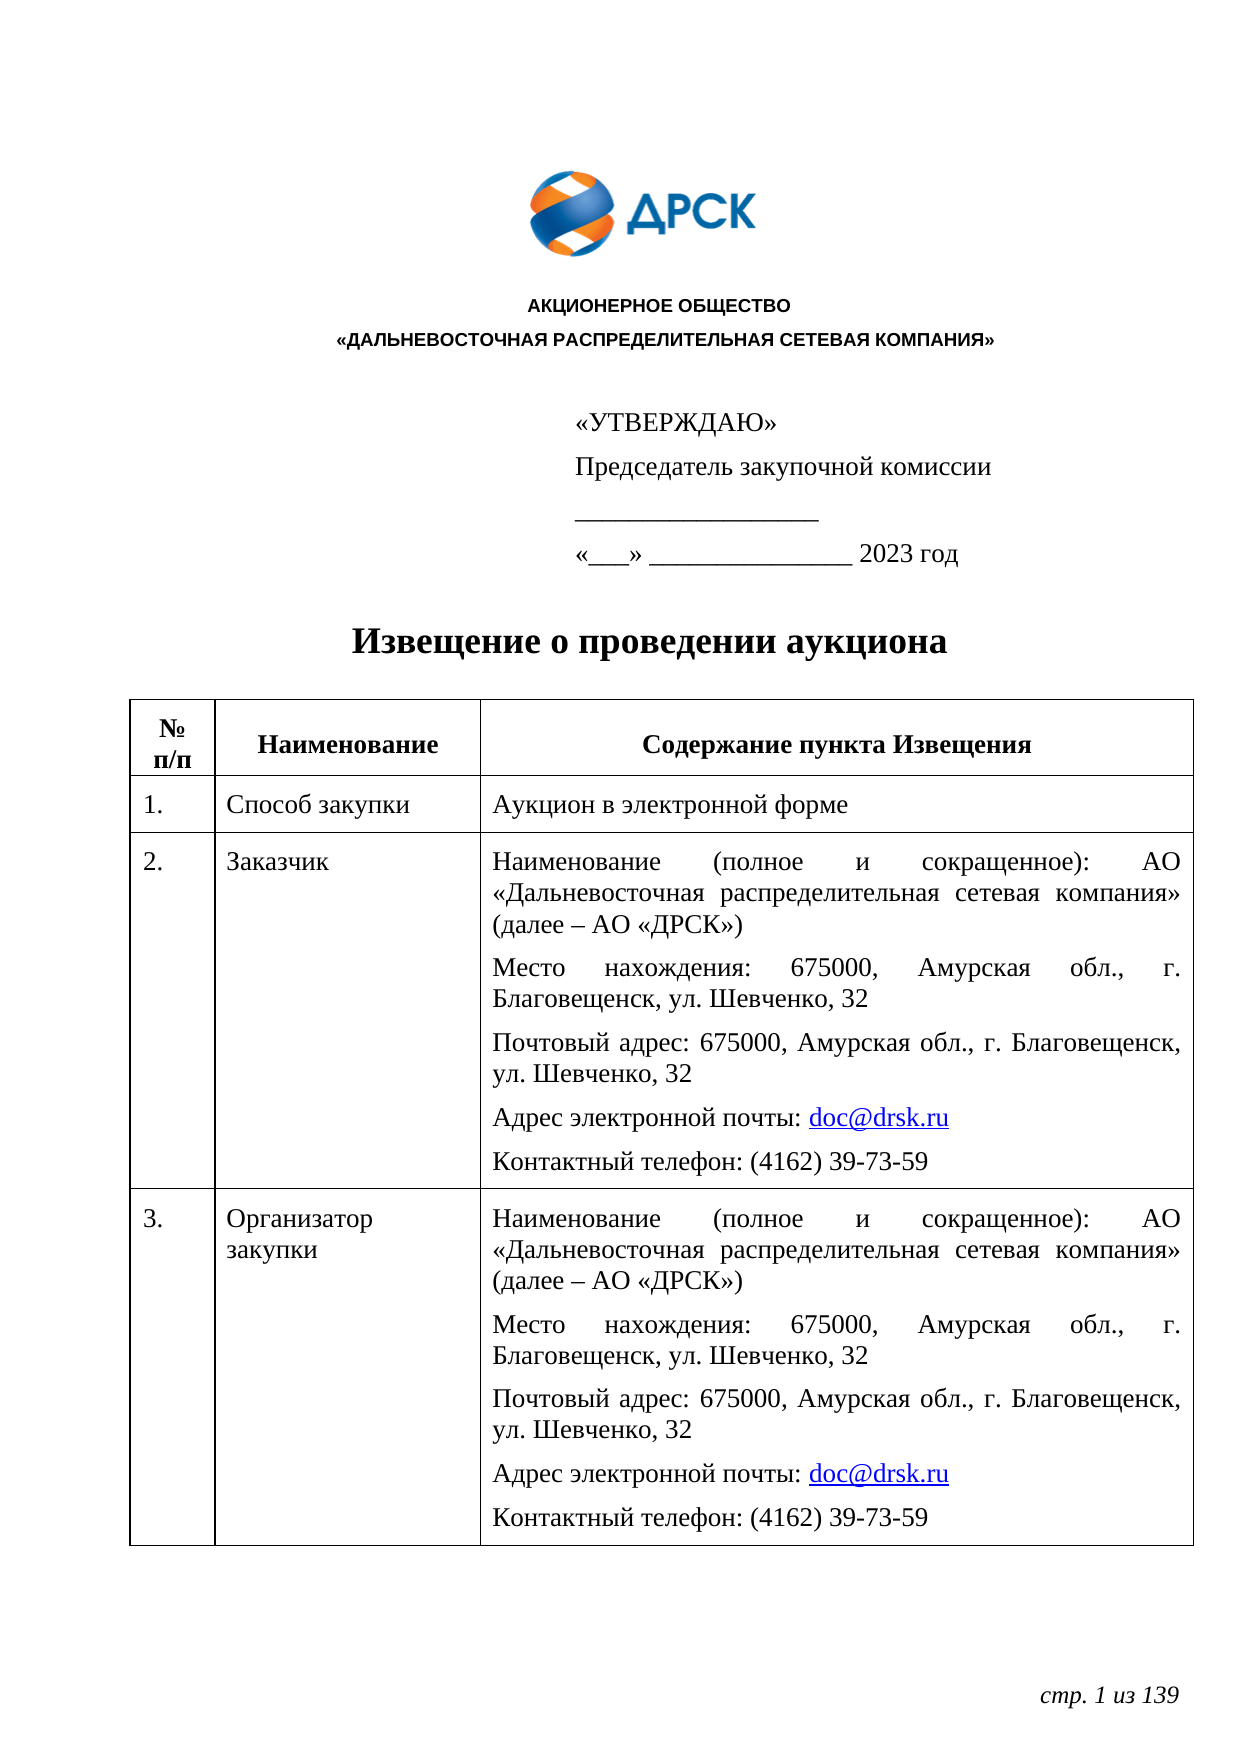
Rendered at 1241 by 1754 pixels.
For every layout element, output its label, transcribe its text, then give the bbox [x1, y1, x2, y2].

table_cell [131, 1189, 214, 1544]
table_header Наименование [216, 700, 480, 775]
text __________________ [575, 493, 1181, 524]
text АКЦИОНЕРНОЕ ОБЩЕСТВО [18, 294, 1181, 316]
table_cell Способ закупки [216, 776, 480, 832]
text «___» _______________ 2023 год [575, 537, 1181, 568]
table_header № п/п [131, 700, 214, 775]
text «ДАЛЬНЕВОСТОЧНАЯ РАСПРЕДЕЛИТЕЛЬНАЯ СЕТЕВАЯ КОМПАНИЯ» [118, 328, 1181, 350]
picture [526, 168, 773, 257]
table_cell Наименование (полное и сокращенное): АО «Дальневосточная распределительная сетевая компания» (далее – АО «ДРСК») Место нахождения: 675000, Амурская обл., г. Благовещенск, ул. Шевченко, 32 Почтовый адрес: 675000, Амурская обл., г. Благовещенск, ул. Шевченко, 32 Адрес электронной почты: doc@drsk.ru Контактный телефон: (4162) 39-73-59 [481, 1189, 1193, 1544]
table_cell [131, 776, 214, 832]
table_header Содержание пункта Извещения [481, 700, 1193, 775]
table_cell [131, 833, 214, 1188]
text «УТВЕРЖДАЮ» [575, 406, 1181, 437]
text Председатель закупочной комиссии [575, 450, 1181, 481]
text Извещение о проведении аукциона [118, 618, 1181, 661]
table_cell Организатор закупки [216, 1189, 480, 1544]
table_cell Наименование (полное и сокращенное): АО «Дальневосточная распределительная сетевая компания» (далее – АО «ДРСК») Место нахождения: 675000, Амурская обл., г. Благовещенск, ул. Шевченко, 32 Почтовый адрес: 675000, Амурская обл., г. Благовещенск, ул. Шевченко, 32 Адрес электронной почты: doc@drsk.ru Контактный телефон: (4162) 39-73-59 [481, 833, 1193, 1188]
table_cell Заказчик [216, 833, 480, 1188]
table_cell Аукцион в электронной форме [481, 776, 1193, 832]
